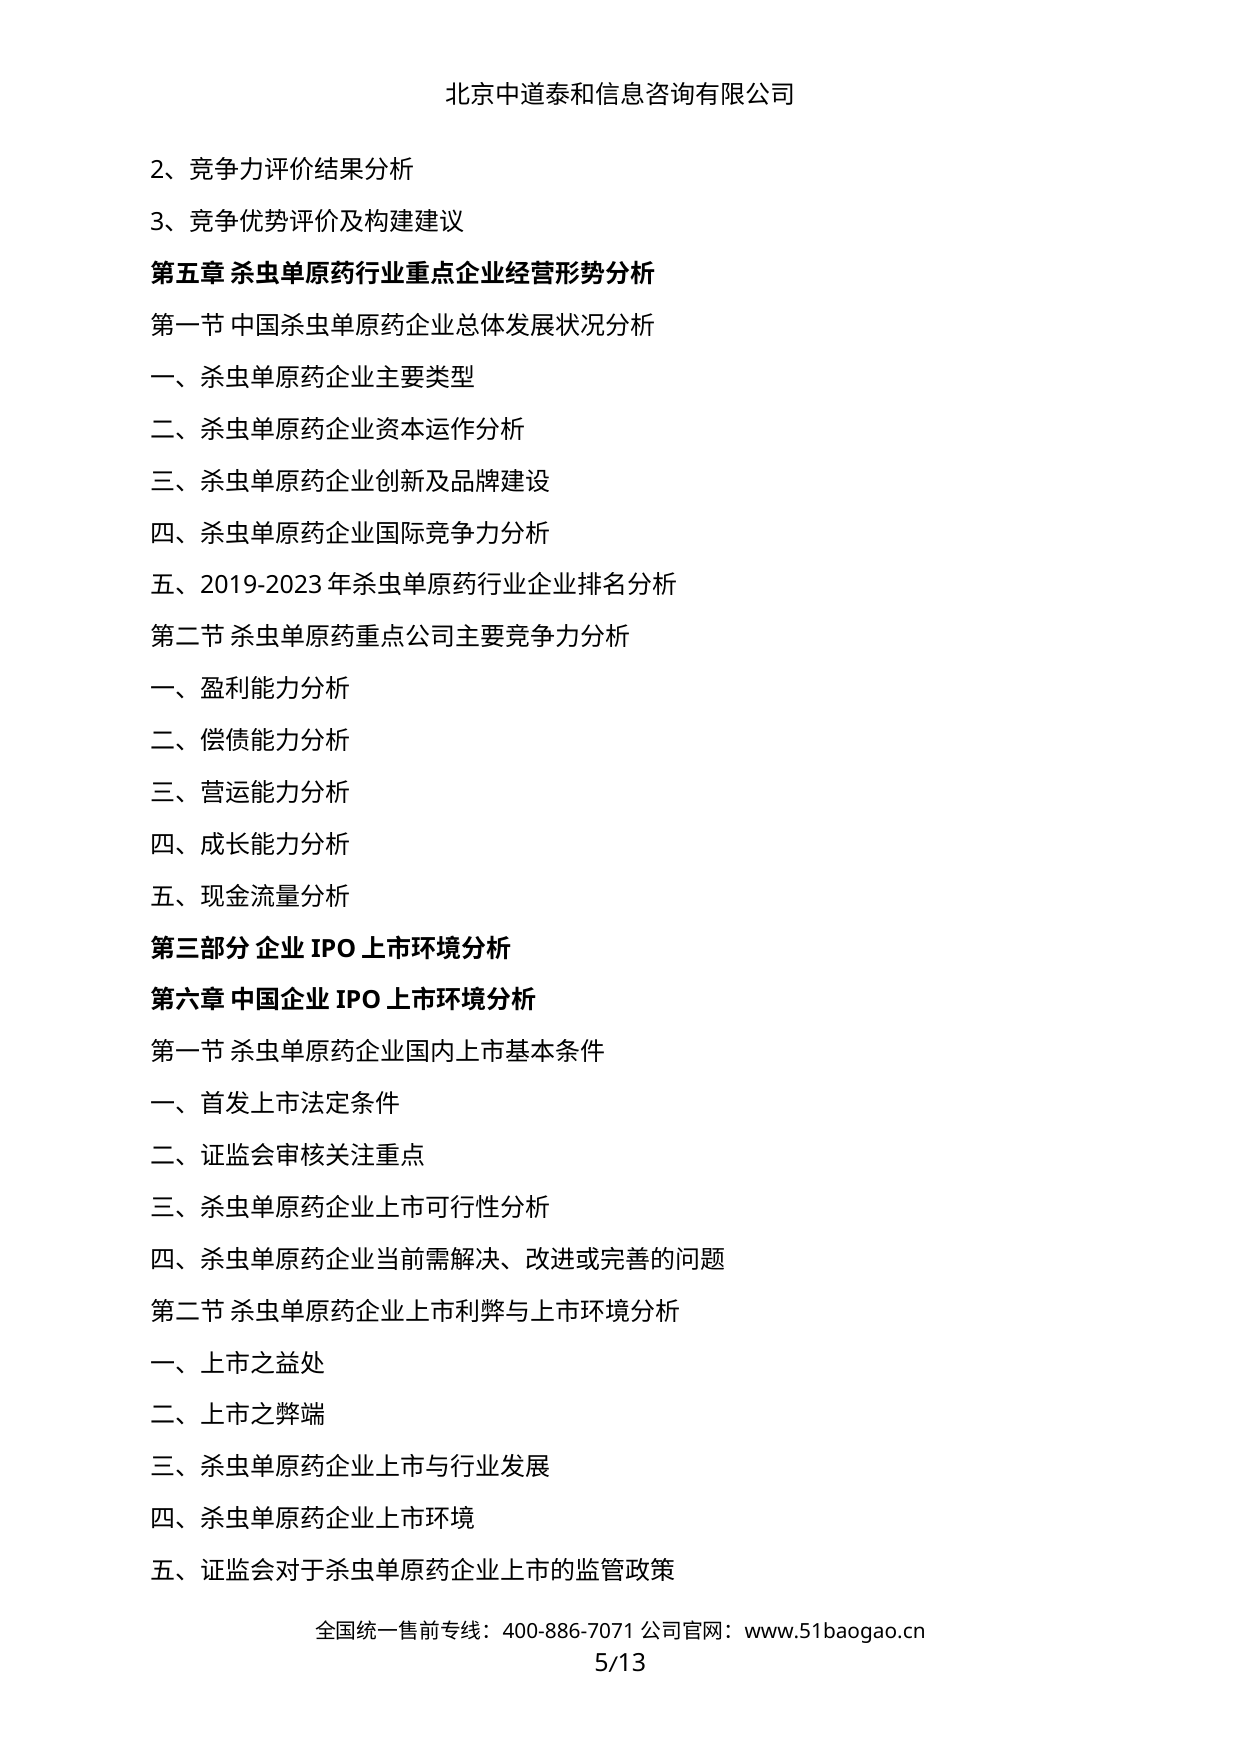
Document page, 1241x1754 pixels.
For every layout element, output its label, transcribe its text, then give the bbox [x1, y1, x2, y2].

text 2、竞争力评价结果分析 [150, 150, 1090, 186]
text 第二节 杀虫单原药重点公司主要竞争力分析 [150, 617, 1090, 653]
text 二、偿债能力分析 [150, 721, 1090, 757]
text 第一节 杀虫单原药企业国内上市基本条件 [150, 1032, 1090, 1068]
text 二、杀虫单原药企业资本运作分析 [150, 409, 1090, 446]
text 一、首发上市法定条件 [150, 1084, 1090, 1120]
text 第三部分 企业IPO上市环境分析 [150, 928, 1090, 964]
text 五、2019-2023年杀虫单原药行业企业排名分析 [150, 565, 1090, 601]
text 第二节 杀虫单原药企业上市利弊与上市环境分析 [150, 1291, 1090, 1327]
text 四、杀虫单原药企业国际竞争力分析 [150, 513, 1090, 549]
text 第五章 杀虫单原药行业重点企业经营形势分析 [150, 254, 1090, 290]
text 三、营运能力分析 [150, 772, 1090, 809]
text 第一节 中国杀虫单原药企业总体发展状况分析 [150, 306, 1090, 342]
text 五、证监会对于杀虫单原药企业上市的监管政策 [150, 1551, 1090, 1587]
text 3、竞争优势评价及构建建议 [150, 202, 1090, 238]
text 二、证监会审核关注重点 [150, 1136, 1090, 1172]
text 一、上市之益处 [150, 1343, 1090, 1379]
text 一、杀虫单原药企业主要类型 [150, 357, 1090, 394]
text 二、上市之弊端 [150, 1395, 1090, 1431]
text 一、盈利能力分析 [150, 669, 1090, 705]
text 四、成长能力分析 [150, 824, 1090, 861]
text 三、杀虫单原药企业上市可行性分析 [150, 1187, 1090, 1224]
text 第六章 中国企业IPO上市环境分析 [150, 980, 1090, 1016]
text 四、杀虫单原药企业当前需解决、改进或完善的问题 [150, 1239, 1090, 1276]
text 三、杀虫单原药企业创新及品牌建设 [150, 461, 1090, 497]
text 三、杀虫单原药企业上市与行业发展 [150, 1447, 1090, 1483]
text 四、杀虫单原药企业上市环境 [150, 1499, 1090, 1535]
text 五、现金流量分析 [150, 876, 1090, 912]
